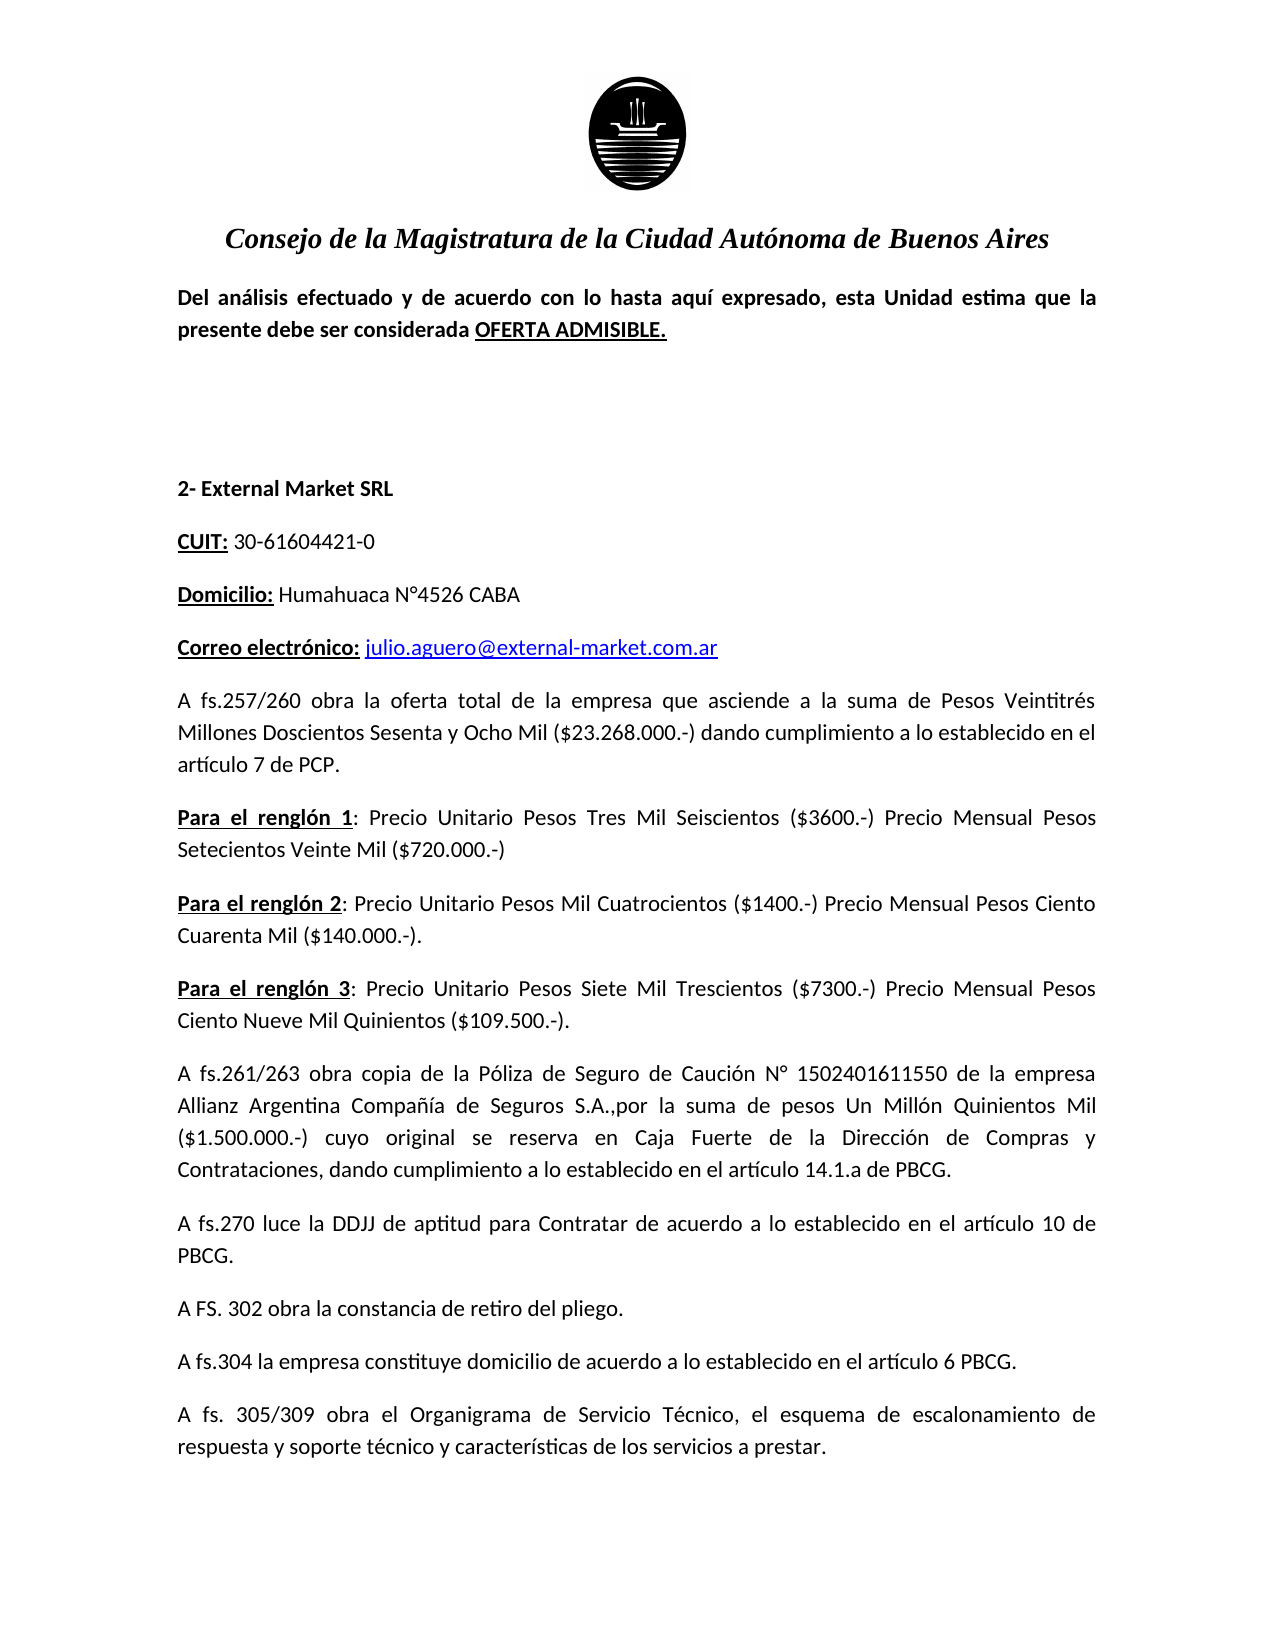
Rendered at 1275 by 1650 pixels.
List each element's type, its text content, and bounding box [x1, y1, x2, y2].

text CUIT: 30-61604421-0 [177, 527, 1098, 555]
text Domicilio: Humahuaca N°4526 CABA [177, 580, 1098, 608]
text Para el renglón 1: Precio Unitario Pesos Tres Mil Seiscientos ($3600.-) Precio Mensual Pesos Setecientos Veinte Mil ($720.000.-) [177, 803, 1098, 864]
text A fs.261/263 obra copia de la Póliza de Seguro de Caución N° 1502401611550 de la empresa Allianz Argentina Compañía de Seguros S.A.,por la suma de pesos Un Millón Quinientos Mil ($1.500.000.-) cuyo original se reserva en Caja Fuerte de la Dirección de Compras y Contrataciones, dando cumplimiento a lo establecido en el artículo 14.1.a de PBCG. [177, 1059, 1098, 1184]
text Para el renglón 3: Precio Unitario Pesos Siete Mil Trescientos ($7300.-) Precio Mensual Pesos Ciento Nueve Mil Quinientos ($109.500.-). [177, 974, 1098, 1034]
text Para el renglón 2: Precio Unitario Pesos Mil Cuatrocientos ($1400.-) Precio Mensual Pesos Ciento Cuarenta Mil ($140.000.-). [177, 889, 1098, 949]
text A fs.270 luce la DDJJ de aptitud para Contratar de acuerdo a lo establecido en el artículo 10 de PBCG. [177, 1209, 1098, 1269]
text A fs.257/260 obra la oferta total de la empresa que asciende a la suma de Pesos Veintitrés Millones Doscientos Sesenta y Ocho Mil ($23.268.000.-) dando cumplimiento a lo establecido en el artículo 7 de PCP. [177, 686, 1098, 778]
text A FS. 302 obra la constancia de retiro del pliego. [177, 1294, 1098, 1322]
text Del análisis efectuado y de acuerdo con lo hasta aquí expresado, esta Unidad estima que la presente debe ser considerada OFERTA ADMISIBLE. [177, 283, 1098, 343]
text Correo electrónico: julio.aguero@external-market.com.ar [177, 633, 1098, 661]
text 2- External Market SRL [177, 474, 1098, 502]
text A fs. 305/309 obra el Organigrama de Servicio Técnico, el esquema de escalonamiento de respuesta y soporte técnico y características de los servicios a prestar. [177, 1400, 1098, 1460]
text A fs.304 la empresa constituye domicilio de acuerdo a lo establecido en el artículo 6 PBCG. [177, 1347, 1098, 1375]
picture [583, 73, 692, 193]
